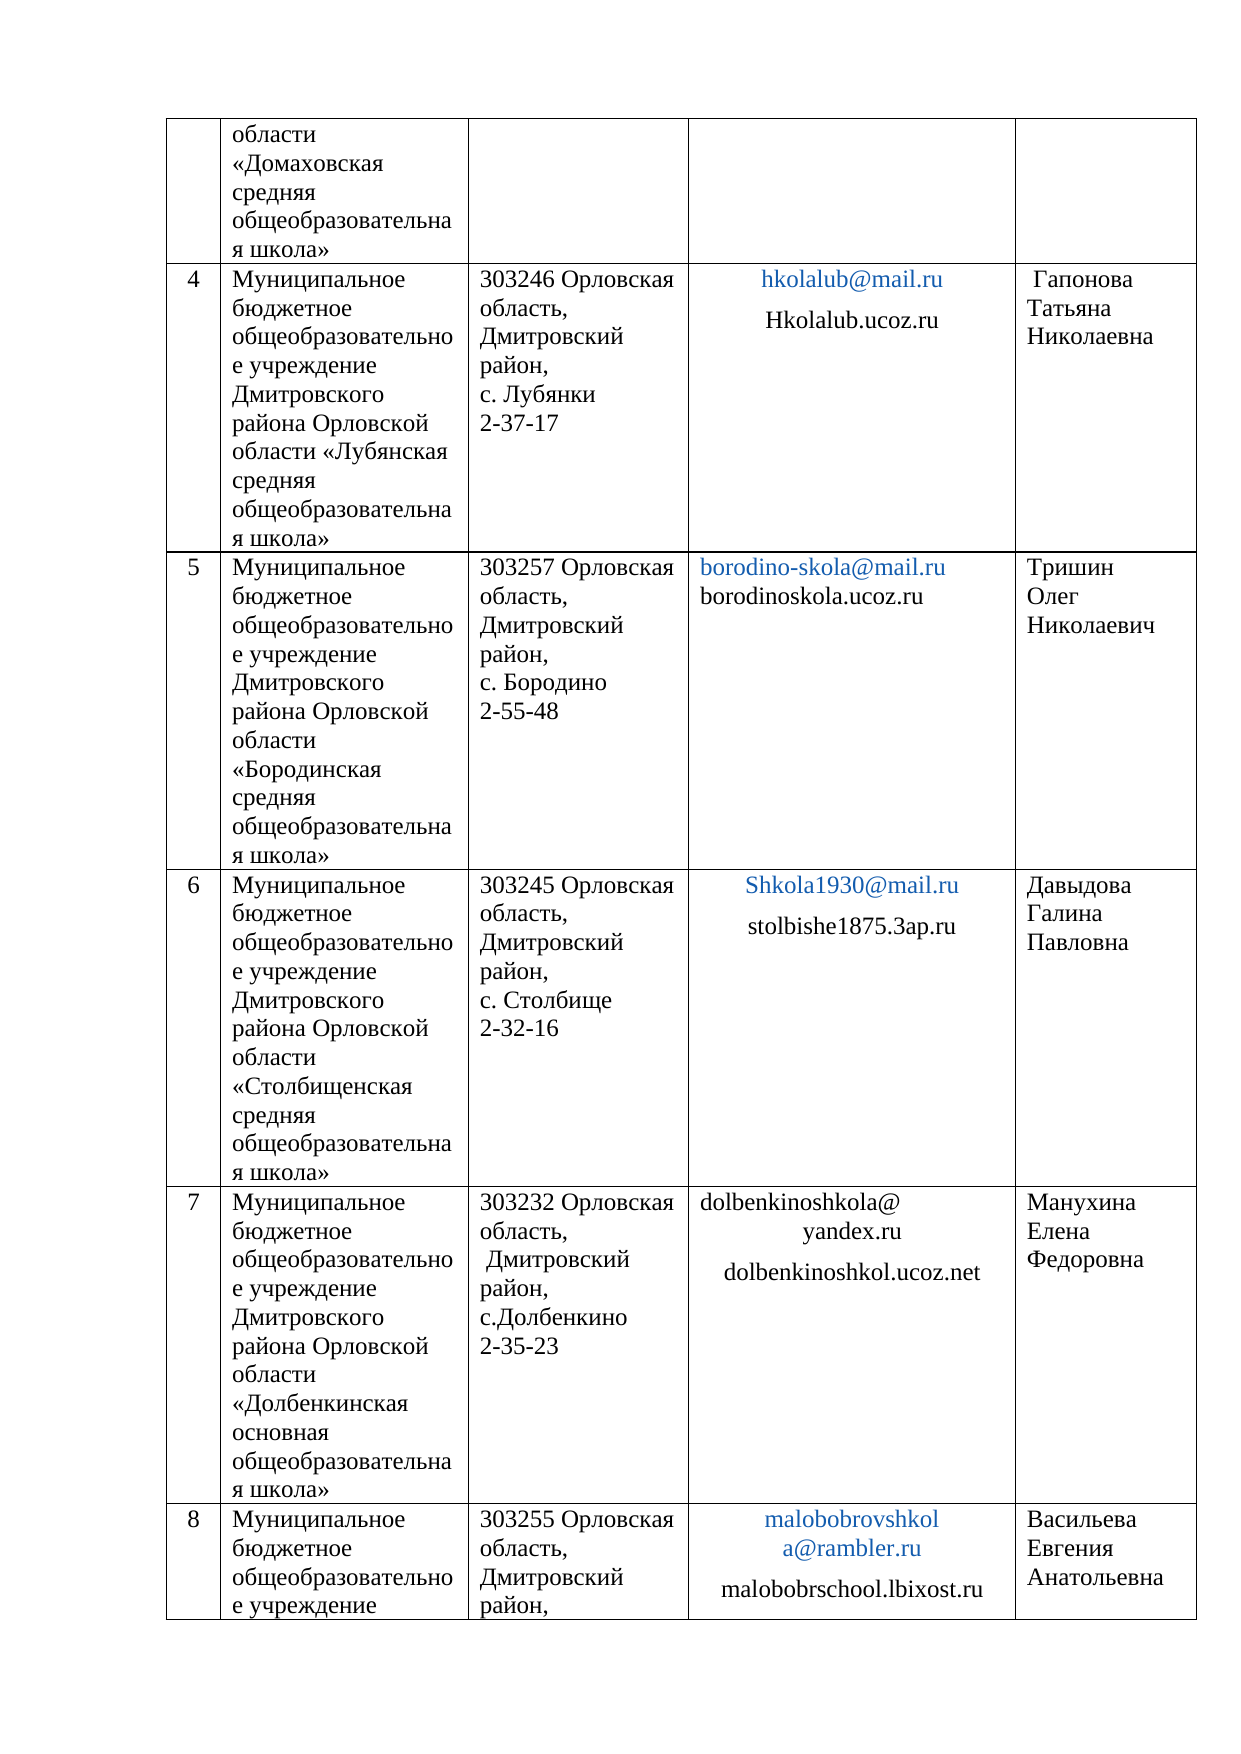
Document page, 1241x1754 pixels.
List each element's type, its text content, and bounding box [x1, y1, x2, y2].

table_cell Муниципальное бюджетное общеобразовательное учреждение Дмитровского района Орловской области «Столбищенская средняя общеобразовательная школа» [221, 870, 468, 1186]
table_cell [221, 119, 468, 263]
table_cell Shkola1930@mail.ru stolbishe1875.3ар.ru [689, 870, 1015, 1186]
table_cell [1016, 1504, 1196, 1619]
table_cell Манухина Елена Федоровна [1016, 1187, 1196, 1503]
table_cell Муниципальное бюджетное общеобразовательное учреждение Дмитровского района Орловской области «Долбенкинская основная общеобразовательная школа» [221, 1187, 468, 1503]
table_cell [469, 1504, 688, 1619]
table_cell Давыдова Галина Павловна [1016, 870, 1196, 1186]
table_cell Муниципальное бюджетное общеобразовательное учреждение Дмитровского района Орловской области «Лубянская средняя общеобразовательная школа» [221, 264, 468, 551]
table_cell 6 [167, 870, 220, 1186]
table_cell 303232 Орловская область, Дмитровский район, с.Долбенкино 2-35-23 [469, 1187, 688, 1503]
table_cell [469, 119, 688, 263]
table_cell 303245 Орловская область, Дмитровский район, с. Столбище 2-32-16 [469, 870, 688, 1186]
table_cell dolbenkinoshkola@ yandex.ru dolbenkinoshkol.ucoz.net [689, 1187, 1015, 1503]
table_cell 8 [167, 1504, 220, 1619]
table_cell 7 [167, 1187, 220, 1503]
table_cell hkolalub@mail.ru Hkolalub.ucoz.ru [689, 264, 1015, 551]
table_cell 3 [167, 119, 220, 263]
table_cell Тришин Олег Николаевич [1016, 553, 1196, 869]
table_cell 5 [167, 553, 220, 869]
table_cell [1016, 119, 1196, 263]
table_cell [689, 1504, 1015, 1619]
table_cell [221, 1504, 468, 1619]
table_cell 303257 Орловская область, Дмитровский район, с. Бородино 2-55-48 [469, 553, 688, 869]
table_cell 303246 Орловская область, Дмитровский район, с. Лубянки 2-37-17 [469, 264, 688, 551]
table_cell Гапонова Татьяна Николаевна [1016, 264, 1196, 551]
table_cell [689, 119, 1015, 263]
table_cell 4 [167, 264, 220, 551]
table_cell borodino-skola@mail.ru borodinoskola.ucoz.ru [689, 553, 1015, 869]
table_cell Муниципальное бюджетное общеобразовательное учреждение Дмитровского района Орловской области «Бородинская средняя общеобразовательная школа» [221, 553, 468, 869]
